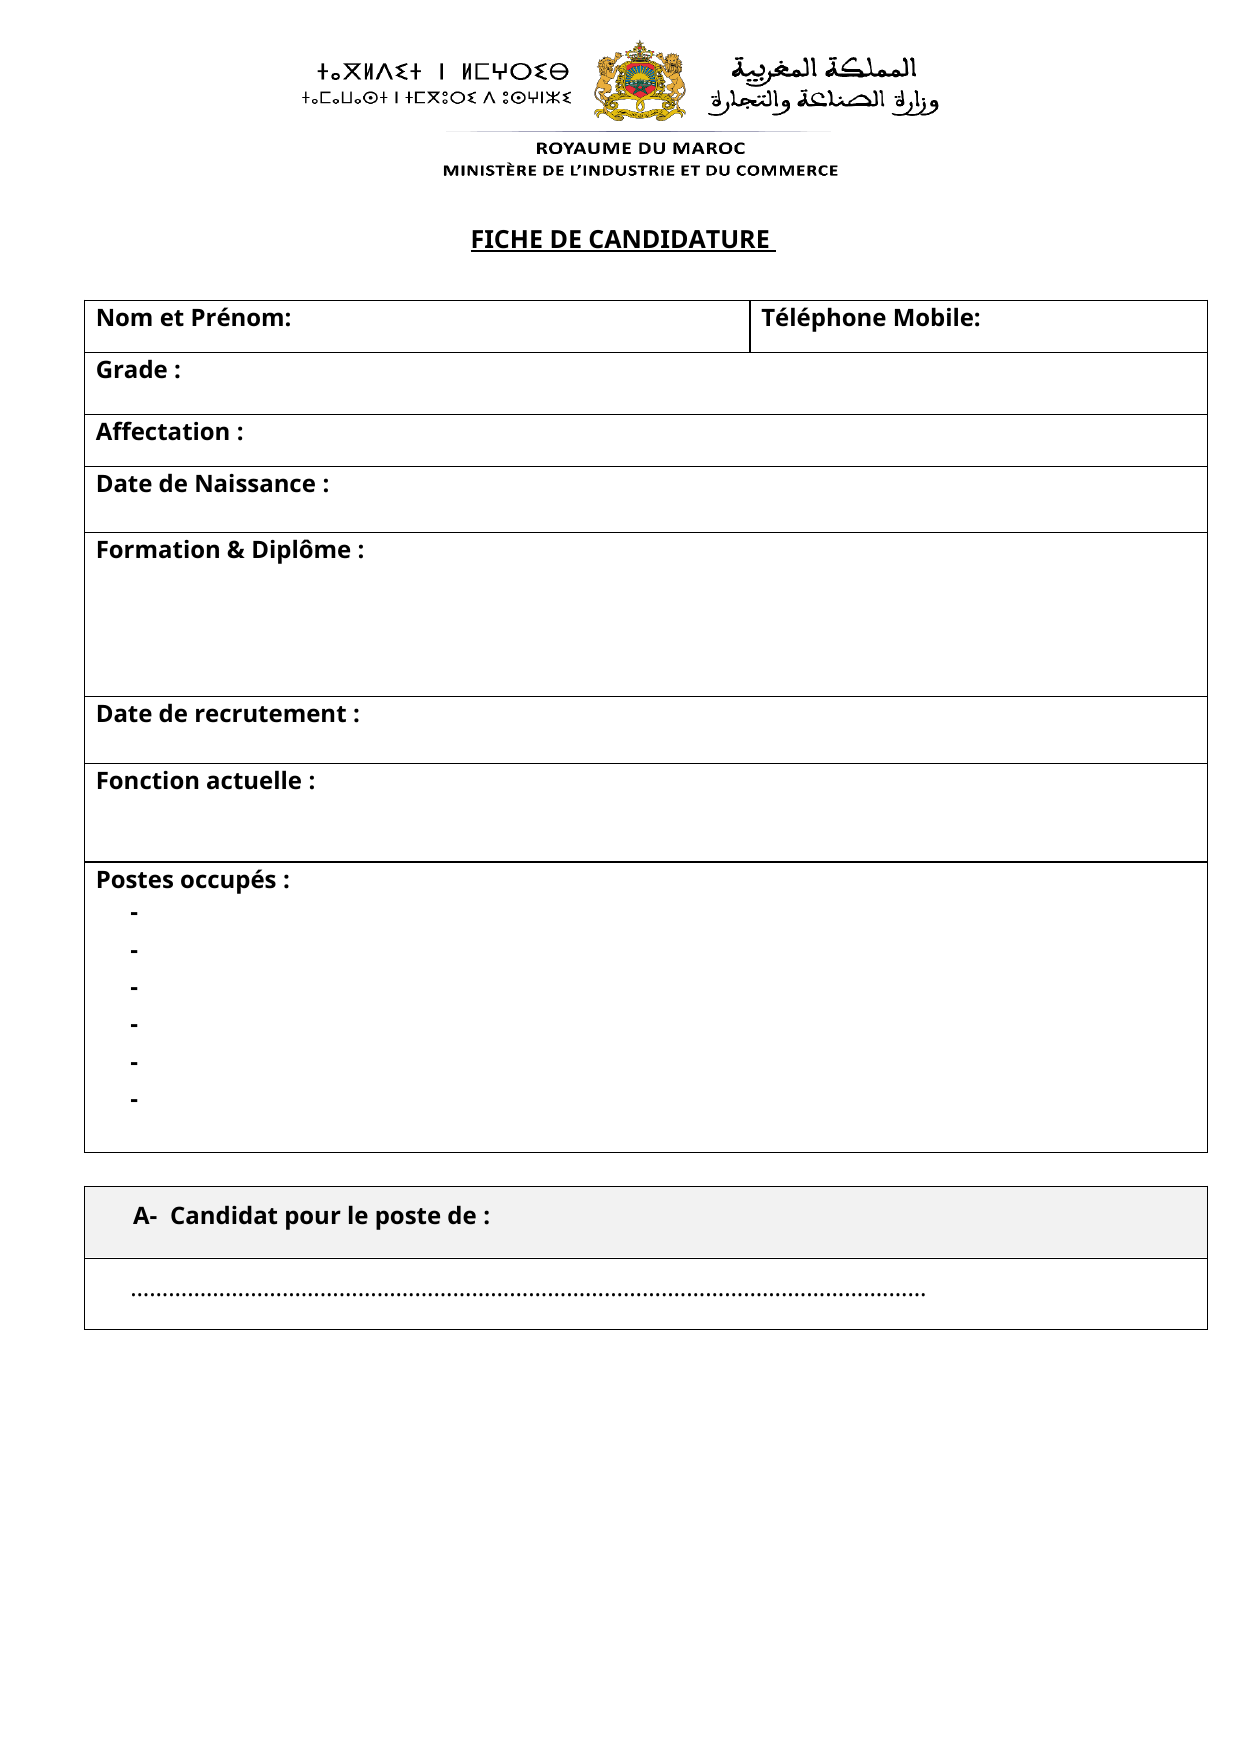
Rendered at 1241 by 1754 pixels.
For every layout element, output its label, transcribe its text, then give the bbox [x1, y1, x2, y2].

table_cell Formation & Diplôme : [85, 533, 1207, 696]
table_cell Date de recrutement : [85, 697, 1207, 762]
table_cell Grade : [85, 353, 1207, 414]
table_cell Postes occupés : - - - - - - [85, 863, 1207, 1152]
table_header Nom et Prénom: [85, 301, 749, 352]
table_header Candidat pour le poste de : [85, 1187, 1207, 1257]
table_header Téléphone Mobile: [751, 301, 1207, 352]
picture [289, 29, 951, 189]
table_cell Affectation : [85, 415, 1207, 466]
table_cell Fonction actuelle : [85, 764, 1207, 861]
table_cell …………………………………………………………………………….…………….…………….…… [85, 1259, 1207, 1329]
table_cell Date de Naissance : [85, 467, 1207, 532]
text FICHE DE CANDIDATURE [148, 222, 1093, 256]
